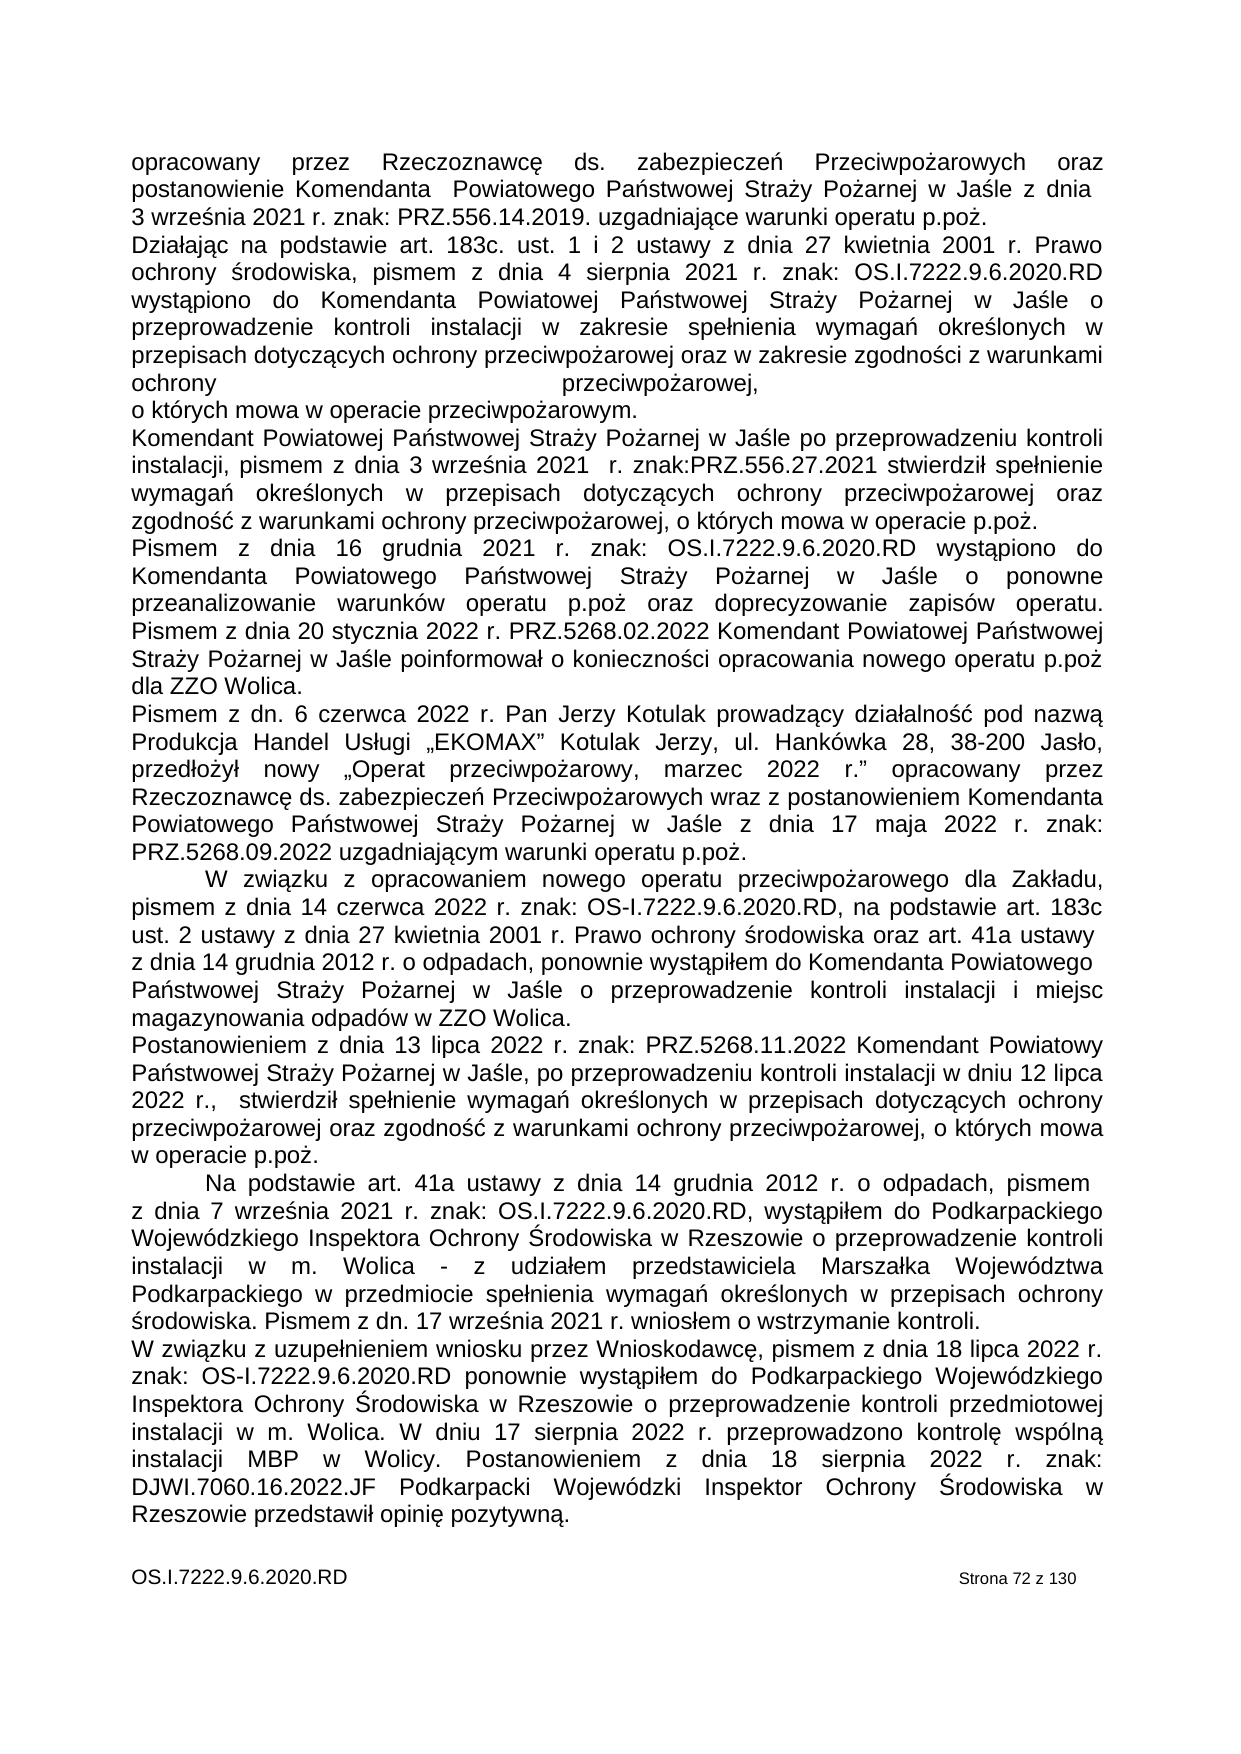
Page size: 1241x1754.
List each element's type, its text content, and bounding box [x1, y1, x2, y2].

text Na podstawie art. 41a ustawy z dnia 14 grudnia 2012 r. o odpadach, pismem z dnia 7 września 2021 r. znak: OS.I.7222.9.6.2020.RD, wystąpiłem do Podkarpackiego Wojewódzkiego Inspektora Ochrony Środowiska w Rzeszowie o przeprowadzenie kontroli instalacji w m. Wolica - z udziałem przedstawiciela Marszałka Województwa Podkarpackiego w przedmiocie spełnienia wymagań określonych w przepisach ochrony środowiska. Pismem z dn. 17 września 2021 r. wniosłem o wstrzymanie kontroli. [131, 1169, 1104, 1335]
text W związku z uzupełnieniem wniosku przez Wnioskodawcę, pismem z dnia 18 lipca 2022 r. znak: OS-I.7222.9.6.2020.RD ponownie wystąpiłem do Podkarpackiego Wojewódzkiego Inspektora Ochrony Środowiska w Rzeszowie o przeprowadzenie kontroli przedmiotowej instalacji w m. Wolica. W dniu 17 sierpnia 2022 r. przeprowadzono kontrolę wspólną instalacji MBP w Wolicy. Postanowieniem z dnia 18 sierpnia 2022 r. znak: DJWI.7060.16.2022.JF Podkarpacki Wojewódzki Inspektor Ochrony Środowiska w Rzeszowie przedstawił opinię pozytywną. [131, 1335, 1104, 1528]
text Działając na podstawie art. 183c. ust. 1 i 2 ustawy z dnia 27 kwietnia 2001 r. Prawo ochrony środowiska, pismem z dnia 4 sierpnia 2021 r. znak: OS.I.7222.9.6.2020.RD wystąpiono do Komendanta Powiatowej Państwowej Straży Pożarnej w Jaśle o przeprowadzenie kontroli instalacji w zakresie spełnienia wymagań określonych w przepisach dotyczących ochrony przeciwpożarowej oraz w zakresie zgodności z warunkami ochrony przeciwpożarowej, o których mowa w operacie przeciwpożarowym. [131, 231, 1104, 424]
text Pismem z dnia 16 grudnia 2021 r. znak: OS.I.7222.9.6.2020.RD wystąpiono do Komendanta Powiatowego Państwowej Straży Pożarnej w Jaśle o ponowne przeanalizowanie warunków operatu p.poż oraz doprecyzowanie zapisów operatu. Pismem z dnia 20 stycznia 2022 r. PRZ.5268.02.2022 Komendant Powiatowej Państwowej Straży Pożarnej w Jaśle poinformował o konieczności opracowania nowego operatu p.poż dla ZZO Wolica. [131, 534, 1104, 700]
text Państwowej Straży Pożarnej w Jaśle o przeprowadzenie kontroli instalacji i miejsc magazynowania odpadów w ZZO Wolica. [131, 976, 1104, 1031]
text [131, 148, 1104, 231]
text W związku z opracowaniem nowego operatu przeciwpożarowego dla Zakładu, pismem z dnia 14 czerwca 2022 r. znak: OS-I.7222.9.6.2020.RD, na podstawie art. 183c ust. 2 ustawy z dnia 27 kwietnia 2001 r. Prawo ochrony środowiska oraz art. 41a ustawy z dnia 14 grudnia 2012 r. o odpadach, ponownie wystąpiłem do Komendanta Powiatowego [131, 865, 1104, 976]
text Postanowieniem z dnia 13 lipca 2022 r. znak: PRZ.5268.11.2022 Komendant Powiatowy Państwowej Straży Pożarnej w Jaśle, po przeprowadzeniu kontroli instalacji w dniu 12 lipca 2022 r., stwierdził spełnienie wymagań określonych w przepisach dotyczących ochrony przeciwpożarowej oraz zgodność z warunkami ochrony przeciwpożarowej, o których mowa w operacie p.poż. [131, 1031, 1104, 1169]
text Komendant Powiatowej Państwowej Straży Pożarnej w Jaśle po przeprowadzeniu kontroli instalacji, pismem z dnia 3 września 2021 r. znak:PRZ.556.27.2021 stwierdził spełnienie wymagań określonych w przepisach dotyczących ochrony przeciwpożarowej oraz zgodność z warunkami ochrony przeciwpożarowej, o których mowa w operacie p.poż. [131, 424, 1104, 534]
text Pismem z dn. 6 czerwca 2022 r. Pan Jerzy Kotulak prowadzący działalność pod nazwą Produkcja Handel Usługi „EKOMAX” Kotulak Jerzy, ul. Hankówka 28, 38-200 Jasło, przedłożył nowy „Operat przeciwpożarowy, marzec 2022 r.” opracowany przez Rzeczoznawcę ds. zabezpieczeń Przeciwpożarowych wraz z postanowieniem Komendanta Powiatowego Państwowej Straży Pożarnej w Jaśle z dnia 17 maja 2022 r. znak: PRZ.5268.09.2022 uzgadniającym warunki operatu p.poż. [131, 700, 1104, 865]
